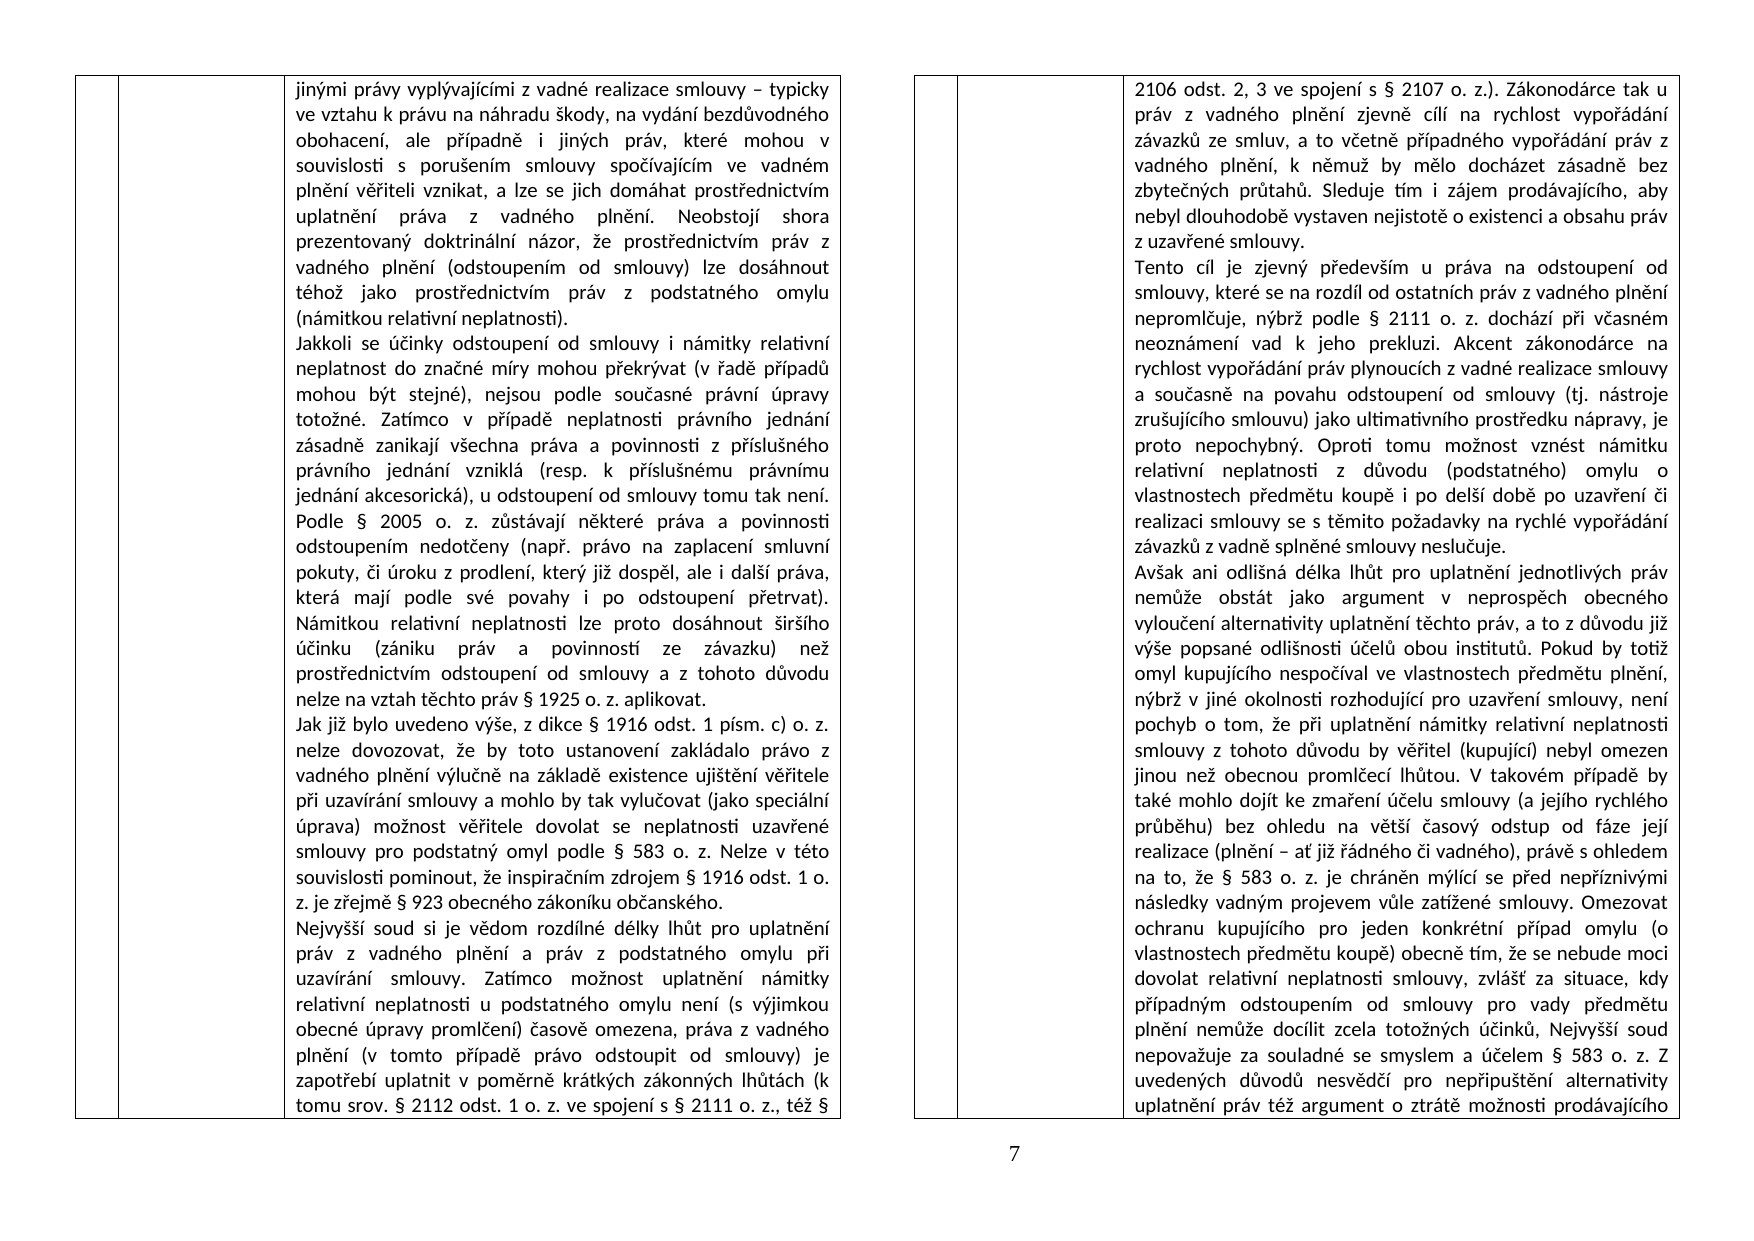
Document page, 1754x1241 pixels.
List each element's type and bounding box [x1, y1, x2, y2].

table_cell [1124, 76, 1679, 1118]
table_cell [958, 76, 1123, 1118]
table_cell [285, 76, 840, 1118]
table_cell [915, 76, 957, 1118]
table_cell [119, 76, 284, 1118]
table_cell [76, 76, 118, 1118]
